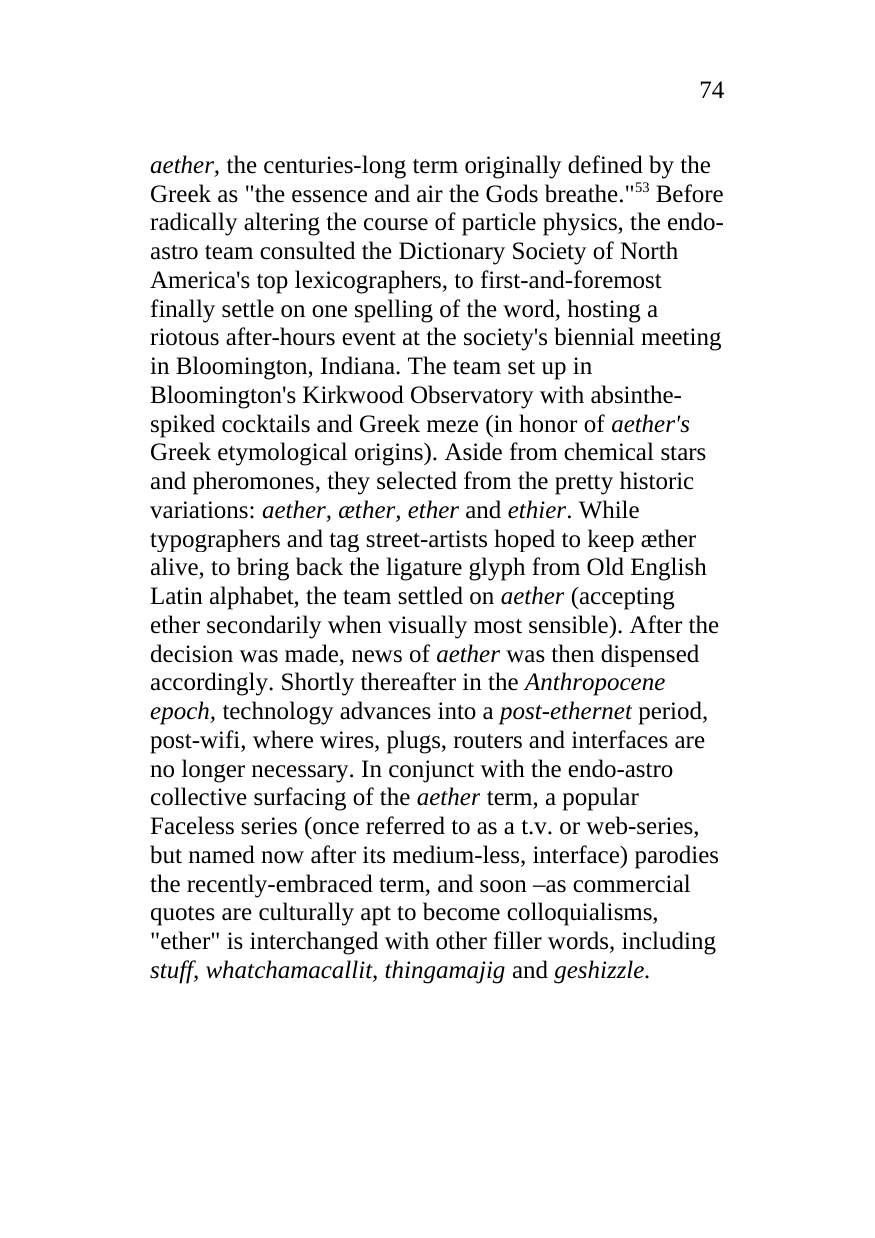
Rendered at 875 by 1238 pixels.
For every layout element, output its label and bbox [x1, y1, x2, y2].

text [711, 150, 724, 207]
text [150, 236, 724, 984]
